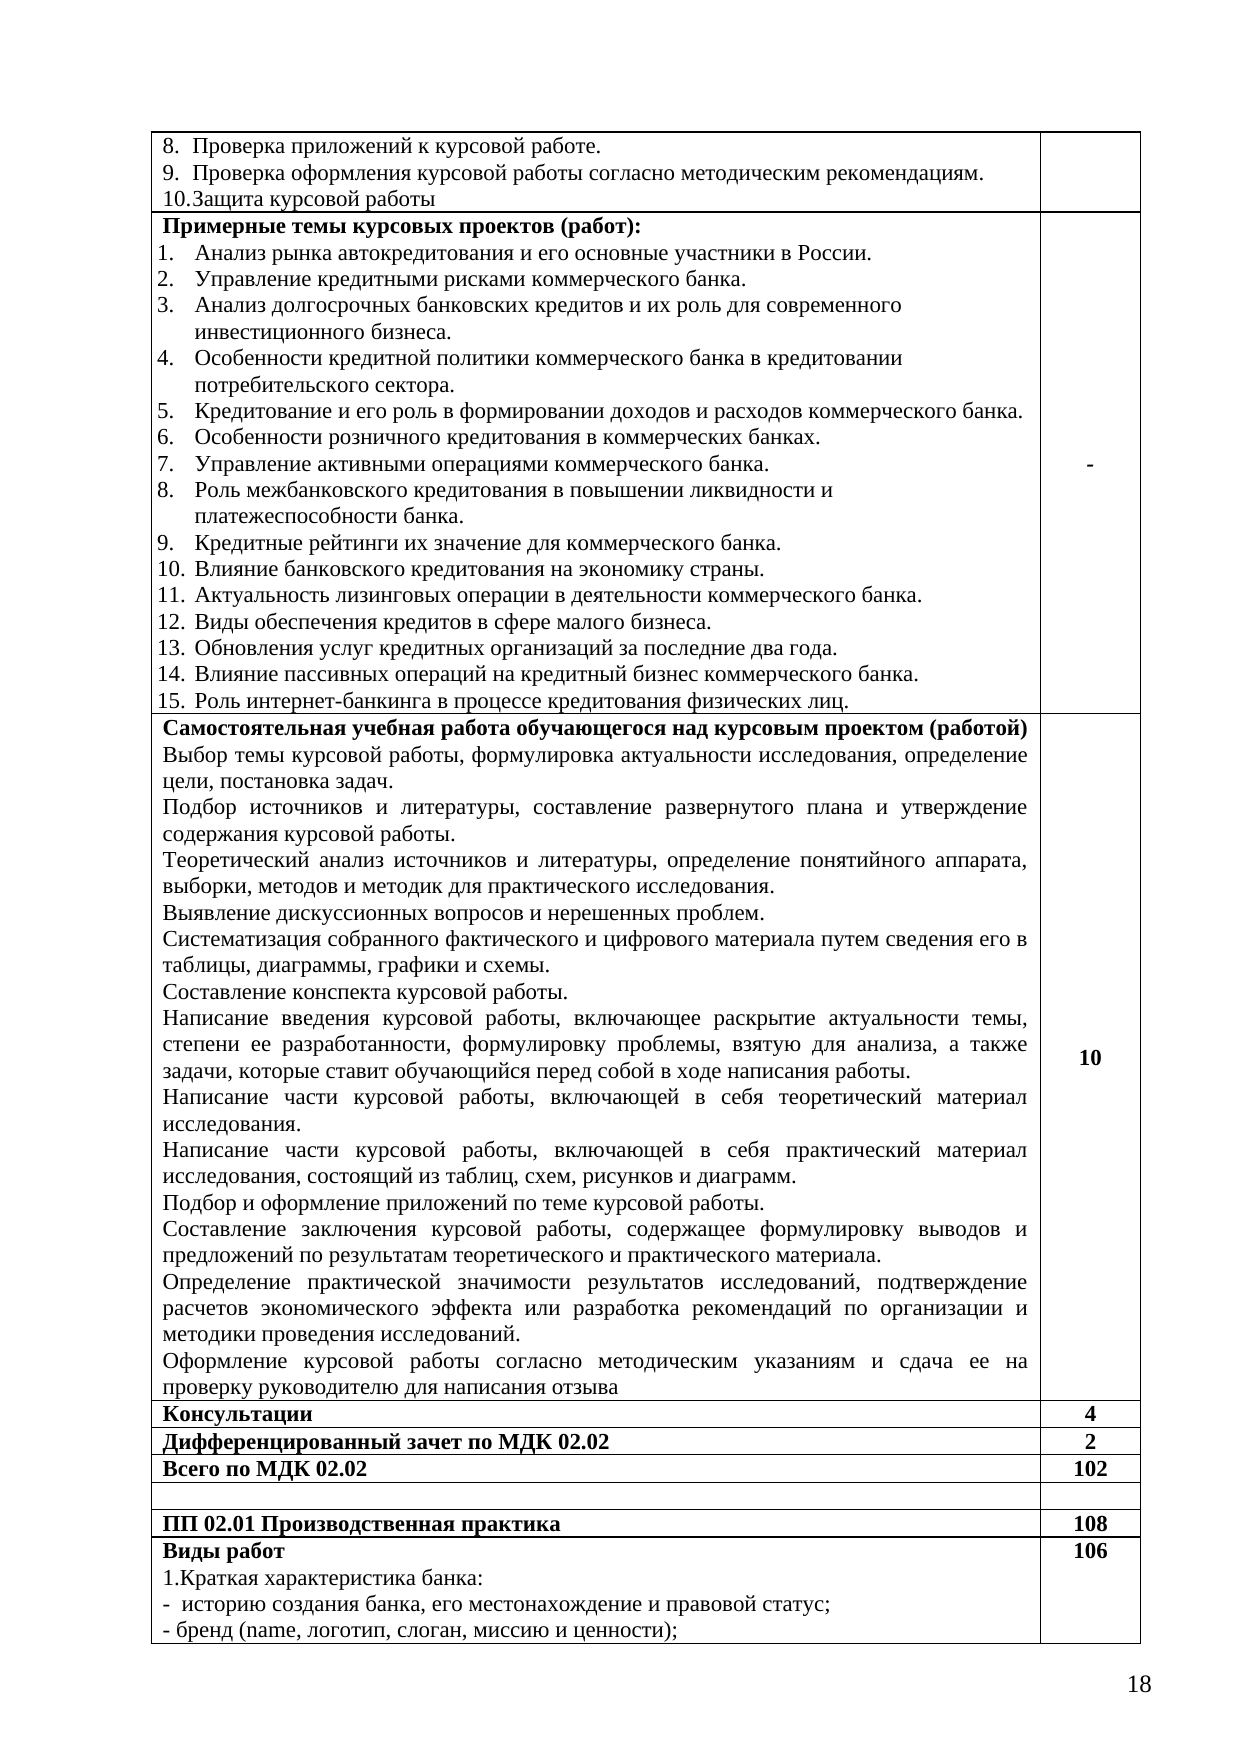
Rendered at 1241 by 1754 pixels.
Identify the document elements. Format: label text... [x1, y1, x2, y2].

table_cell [152, 133, 1040, 211]
table_cell [152, 1483, 1040, 1509]
table_cell [1041, 133, 1140, 211]
table_cell - [1041, 213, 1140, 713]
table_cell ПП 02.01 Производственная практика [152, 1510, 1040, 1536]
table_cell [152, 1538, 1040, 1643]
table_cell 10 [1041, 714, 1140, 1399]
table_cell Самостоятельная учебная работа обучающегося над курсовым проектом (работой) Выбор темы курсовой работы, формулировка актуальности исследования, определение цели, постановка задач. Подбор источников и литературы, составление развернутого плана и утверждение содержания курсовой работы. Теоретический анализ источников и литературы, определение понятийного аппарата, выборки, методов и методик для практического исследования. Выявление дискуссионных вопросов и нерешенных проблем. Систематизация собранного фактического и цифрового материала путем сведения его в таблицы, диаграммы, графики и схемы. Составление конспекта курсовой работы. Написание введения курсовой работы, включающее раскрытие актуальности темы, степени ее разработанности, формулировку проблемы, взятую для анализа, а также задачи, которые ставит обучающийся перед собой в ходе написания работы. Написание части курсовой работы, включающей в себя теоретический материал исследования. Написание части курсовой работы, включающей в себя практический материал исследования, состоящий из таблиц, схем, рисунков и диаграмм. Подбор и оформление приложений по теме курсовой работы. Составление заключения курсовой работы, содержащее формулировку выводов и предложений по результатам теоретического и практического материала. Определение практической значимости результатов исследований, подтверждение расчетов экономического эффекта или разработка рекомендаций по организации и методики проведения исследований. Оформление курсовой работы согласно методическим указаниям и сдача ее на проверку руководителю для написания отзыва [152, 714, 1040, 1399]
table_cell Всего по МДК 02.02 [152, 1455, 1040, 1482]
table_cell 102 [1041, 1455, 1140, 1482]
table_cell 4 [1041, 1401, 1140, 1427]
table_cell [1041, 1483, 1140, 1509]
table_cell Консультации [152, 1401, 1040, 1427]
table_cell Дифференцированный зачет по МДК 02.02 [152, 1428, 1040, 1454]
table_cell 106 [1041, 1538, 1140, 1643]
table_cell 2 [1041, 1428, 1140, 1454]
table_cell Примерные темы курсовых проектов (работ): Анализ рынка автокредитования и его основные участники в России. Управление кредитными рисками коммерческого банка. Анализ долгосрочных банковских кредитов и их роль для современного инвестиционного бизнеса. Особенности кредитной политики коммерческого банка в кредитовании потребительского сектора. Кредитование и его роль в формировании доходов и расходов коммерческого банка. Особенности розничного кредитования в коммерческих банках. Управление активными операциями коммерческого банка. Роль межбанковского кредитования в повышении ликвидности и платежеспособности банка. Кредитные рейтинги их значение для коммерческого банка. Влияние банковского кредитования на экономику страны. Актуальность лизинговых операции в деятельности коммерческого банка. Виды обеспечения кредитов в сфере малого бизнеса. Обновления услуг кредитных организаций за последние два года. Влияние пассивных операций на кредитный бизнес коммерческого банка. Роль интернет-банкинга в процессе кредитования физических лиц. [152, 213, 1040, 713]
table_cell 108 [1041, 1510, 1140, 1536]
